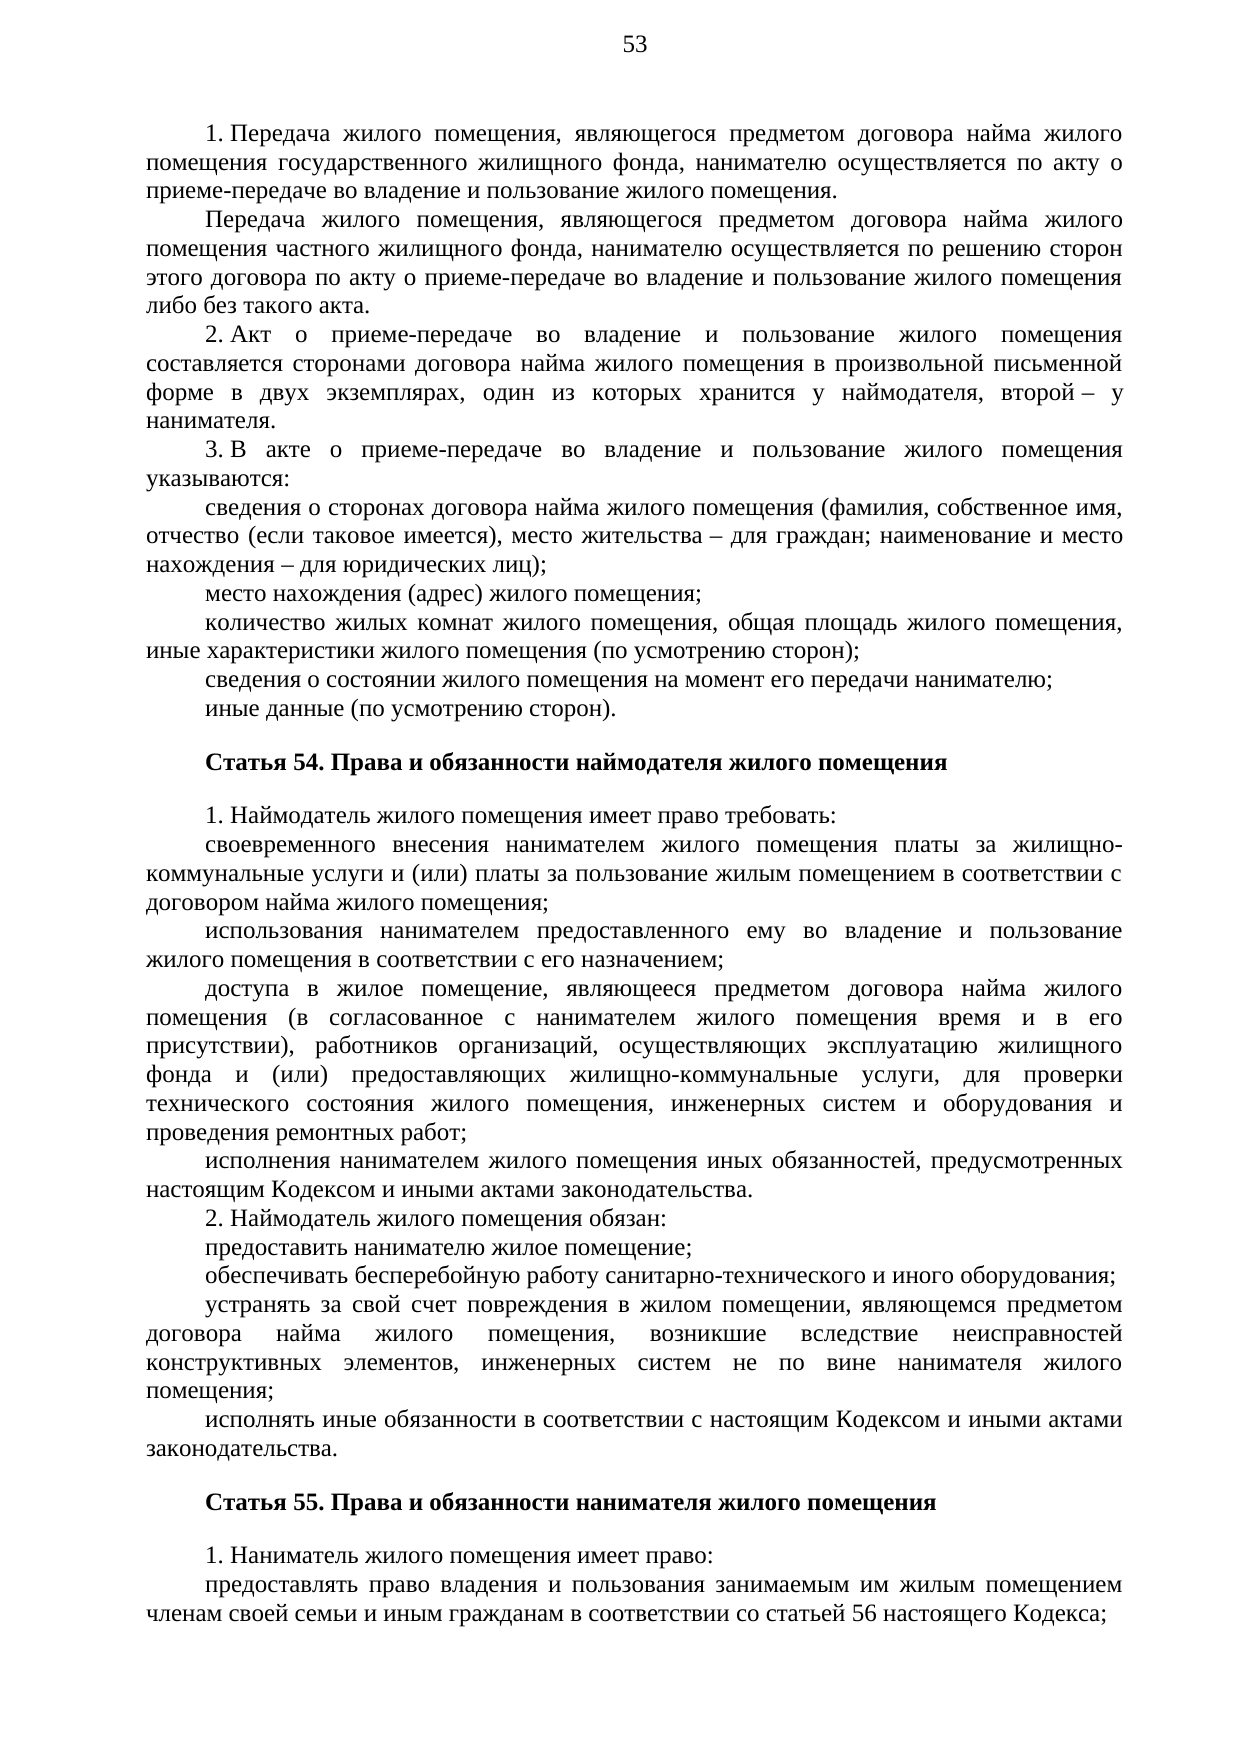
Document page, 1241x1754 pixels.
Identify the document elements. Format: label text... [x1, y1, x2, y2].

text использования нанимателем предоставленного ему во владение и пользование жилого помещения в соответствии с его назначением; [146, 916, 1123, 973]
text место нахождения (адрес) жилого помещения; [146, 578, 1123, 607]
text своевременного внесения нанимателем жилого помещения платы за жилищно-коммунальные услуги и (или) платы за пользование жилым помещением в соответствии с договором найма жилого помещения; [146, 829, 1123, 916]
text доступа в жилое помещение, являющееся предметом договора найма жилого помещения (в согласованное с нанимателем жилого помещения время и в его присутствии), работников организаций, осуществляющих эксплуатацию жилищного фонда и (или) предоставляющих жилищно-коммунальные услуги, для проверки технического состояния жилого помещения, инженерных систем и оборудования и проведения ремонтных работ; [146, 973, 1123, 1146]
text Передача жилого помещения, являющегося предметом договора найма жилого помещения частного жилищного фонда, нанимателю осуществляется по решению сторон этого договора по акту о приеме-передаче во владение и пользование жилого помещения либо без такого акта. [146, 204, 1123, 319]
text иные данные (по усмотрению сторон). [146, 693, 1123, 722]
text 1. Наймодатель жилого помещения имеет право требовать: [146, 801, 1123, 829]
text 1. Передача жилого помещения, являющегося предметом договора найма жилого помещения государственного жилищного фонда, нанимателю осуществляется по акту о приеме-передаче во владение и пользование жилого помещения. [146, 118, 1123, 204]
text сведения о состоянии жилого помещения на момент его передачи нанимателю; [146, 664, 1123, 693]
text предоставлять право владения и пользования занимаемым им жилым помещением членам своей семьи и иным гражданам в соответствии со статьей 56 настоящего Кодекса; [146, 1569, 1123, 1627]
text 3. В акте о приеме-передаче во владение и пользование жилого помещения указываются: [146, 434, 1123, 492]
text исполнения нанимателем жилого помещения иных обязанностей, предусмотренных настоящим Кодексом и иными актами законодательства. [146, 1146, 1123, 1203]
text предоставить нанимателю жилое помещение; [146, 1232, 1123, 1261]
text количество жилых комнат жилого помещения, общая площадь жилого помещения, иные характеристики жилого помещения (по усмотрению сторон); [146, 607, 1123, 664]
text сведения о сторонах договора найма жилого помещения (фамилия, собственное имя, отчество (если таковое имеется), место жительства – для граждан; наименование и место нахождения – для юридических лиц); [146, 492, 1123, 578]
text 2. Акт о приеме-передаче во владение и пользование жилого помещения составляется сторонами договора найма жилого помещения в произвольной письменной форме в двух экземплярах, один из которых хранится у наймодателя, второй – у нанимателя. [146, 319, 1123, 434]
text устранять за свой счет повреждения в жилом помещении, являющемся предметом договора найма жилого помещения, возникшие вследствие неисправностей конструктивных элементов, инженерных систем не по вине нанимателя жилого помещения; [146, 1289, 1123, 1404]
text Статья 55. Права и обязанности нанимателя жилого помещения [205, 1487, 1123, 1516]
text Статья 54. Права и обязанности наймодателя жилого помещения [205, 747, 1123, 776]
text обеспечивать бесперебойную работу санитарно-технического и иного оборудования; [146, 1261, 1123, 1289]
text 2. Наймодатель жилого помещения обязан: [146, 1203, 1123, 1232]
text исполнять иные обязанности в соответствии с настоящим Кодексом и иными актами законодательства. [146, 1404, 1123, 1462]
text 1. Наниматель жилого помещения имеет право: [146, 1541, 1123, 1569]
